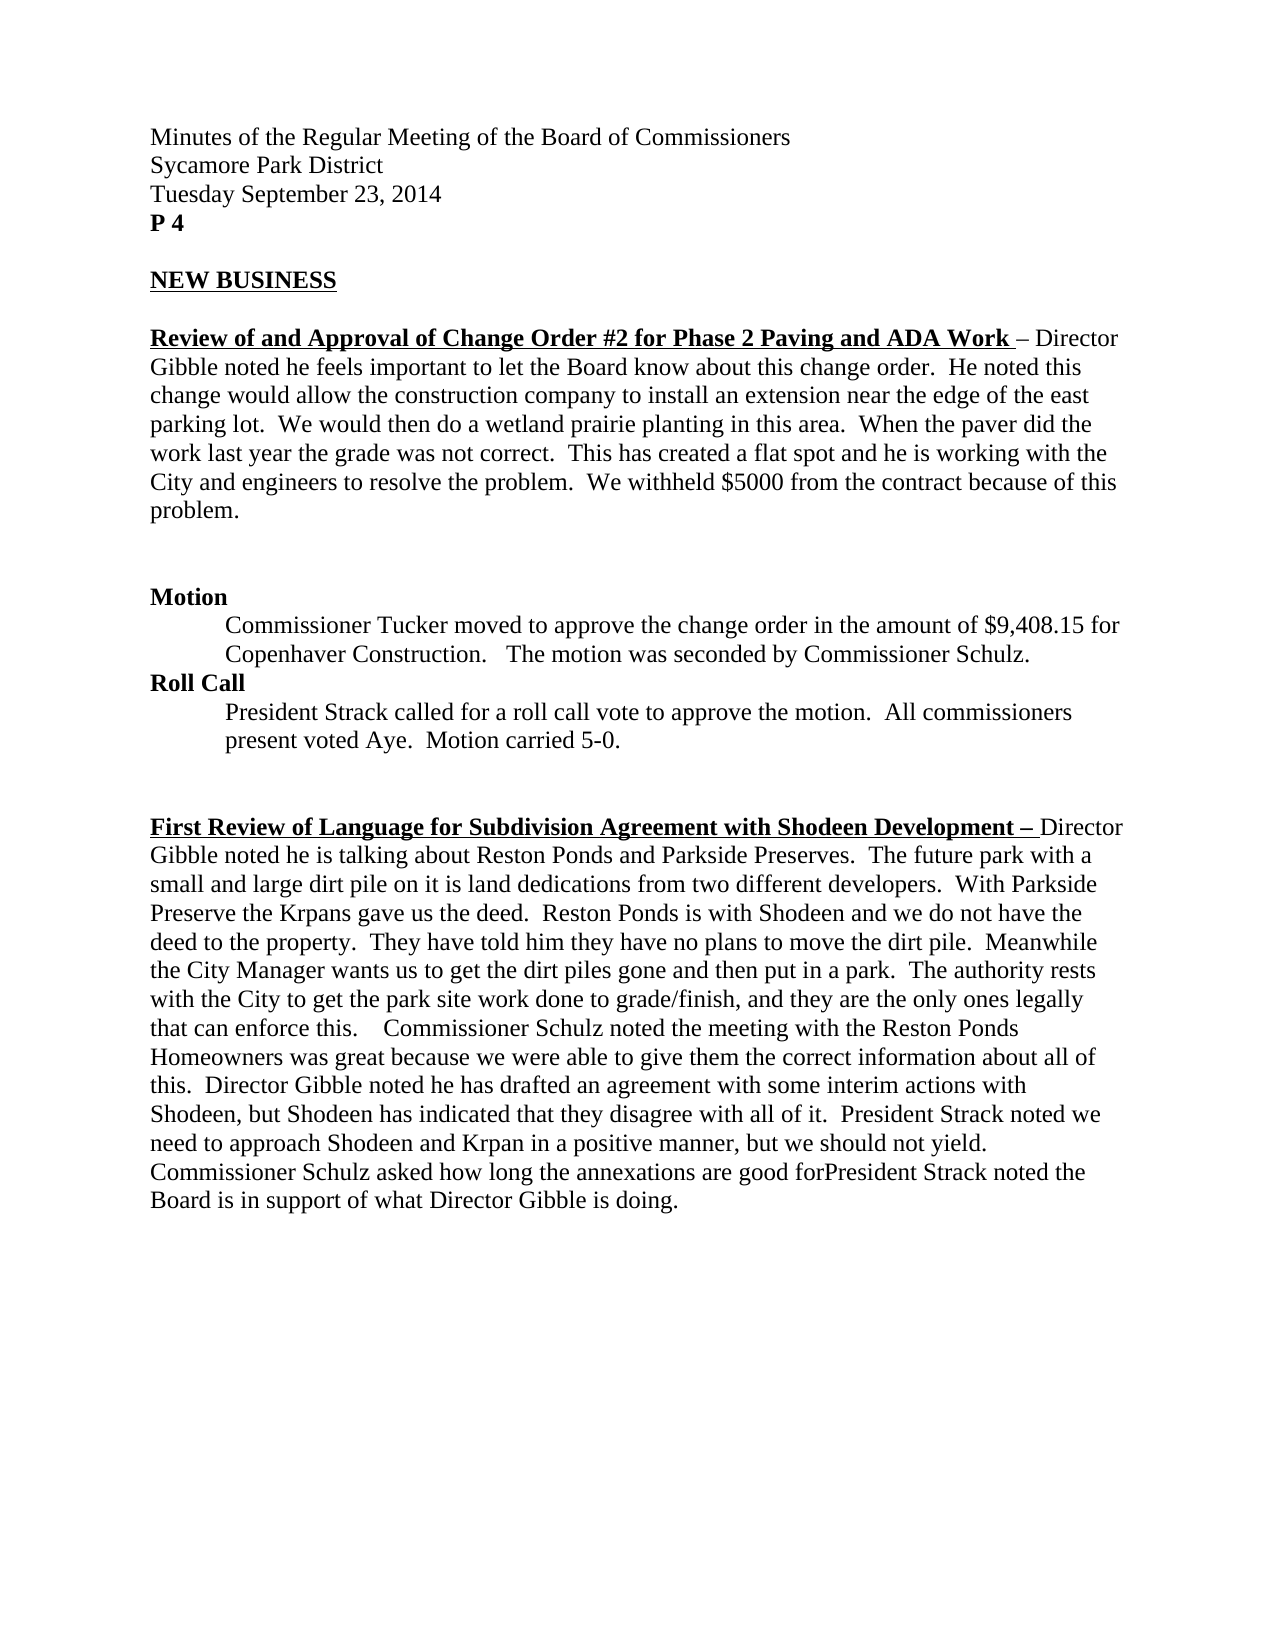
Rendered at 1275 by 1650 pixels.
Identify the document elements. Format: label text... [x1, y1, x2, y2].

text Roll Call [150, 668, 1125, 697]
text NEW BUSINESS [150, 266, 1125, 294]
text Tuesday September 23, 2014 [150, 179, 1125, 208]
text First Review of Language for Subdivision Agreement with Shodeen Development – Director Gibble noted he is talking about Reston Ponds and Parkside Preserves. The future park with a small and large dirt pile on it is land dedications from two different developers. With Parkside Preserve the Krpans gave us the deed. Reston Ponds is with Shodeen and we do not have the deed to the property. They have told him they have no plans to move the dirt pile. Meanwhile the City Manager wants us to get the dirt piles gone and then put in a park. The authority rests with the City to get the park site work done to grade/finish, and they are the only ones legally that can enforce this. Commissioner Schulz noted the meeting with the Reston Ponds Homeowners was great because we were able to give them the correct information about all of this. Director Gibble noted he has drafted an agreement with some interim actions with Shodeen, but Shodeen has indicated that they disagree with all of it. President Strack noted we need to approach Shodeen and Krpan in a positive manner, but we should not yield. Commissioner Schulz asked how long the annexations are good forPresident Strack noted the Board is in support of what Director Gibble is doing. [150, 812, 1125, 1214]
text P 4 [150, 208, 1125, 237]
text Review of and Approval of Change Order #2 for Phase 2 Paving and ADA Work – Director Gibble noted he feels important to let the Board know about this change order. He noted this change would allow the construction company to install an extension near the edge of the east parking lot. We would then do a wetland prairie planting in this area. When the paver did the work last year the grade was not correct. This has created a flat spot and he is working with the City and engineers to resolve the problem. We withheld $5000 from the contract because of this problem. [150, 323, 1125, 524]
text President Strack called for a roll call vote to approve the motion. All commissioners present voted Aye. Motion carried 5-0. [225, 697, 1125, 754]
text Commissioner Tucker moved to approve the change order in the amount of $9,408.15 for Copenhaver Construction. The motion was seconded by Commissioner Schulz. [225, 611, 1125, 668]
text Sycamore Park District [150, 151, 1125, 179]
text Minutes of the Regular Meeting of the Board of Commissioners [150, 122, 1125, 151]
text Motion [150, 582, 1125, 611]
